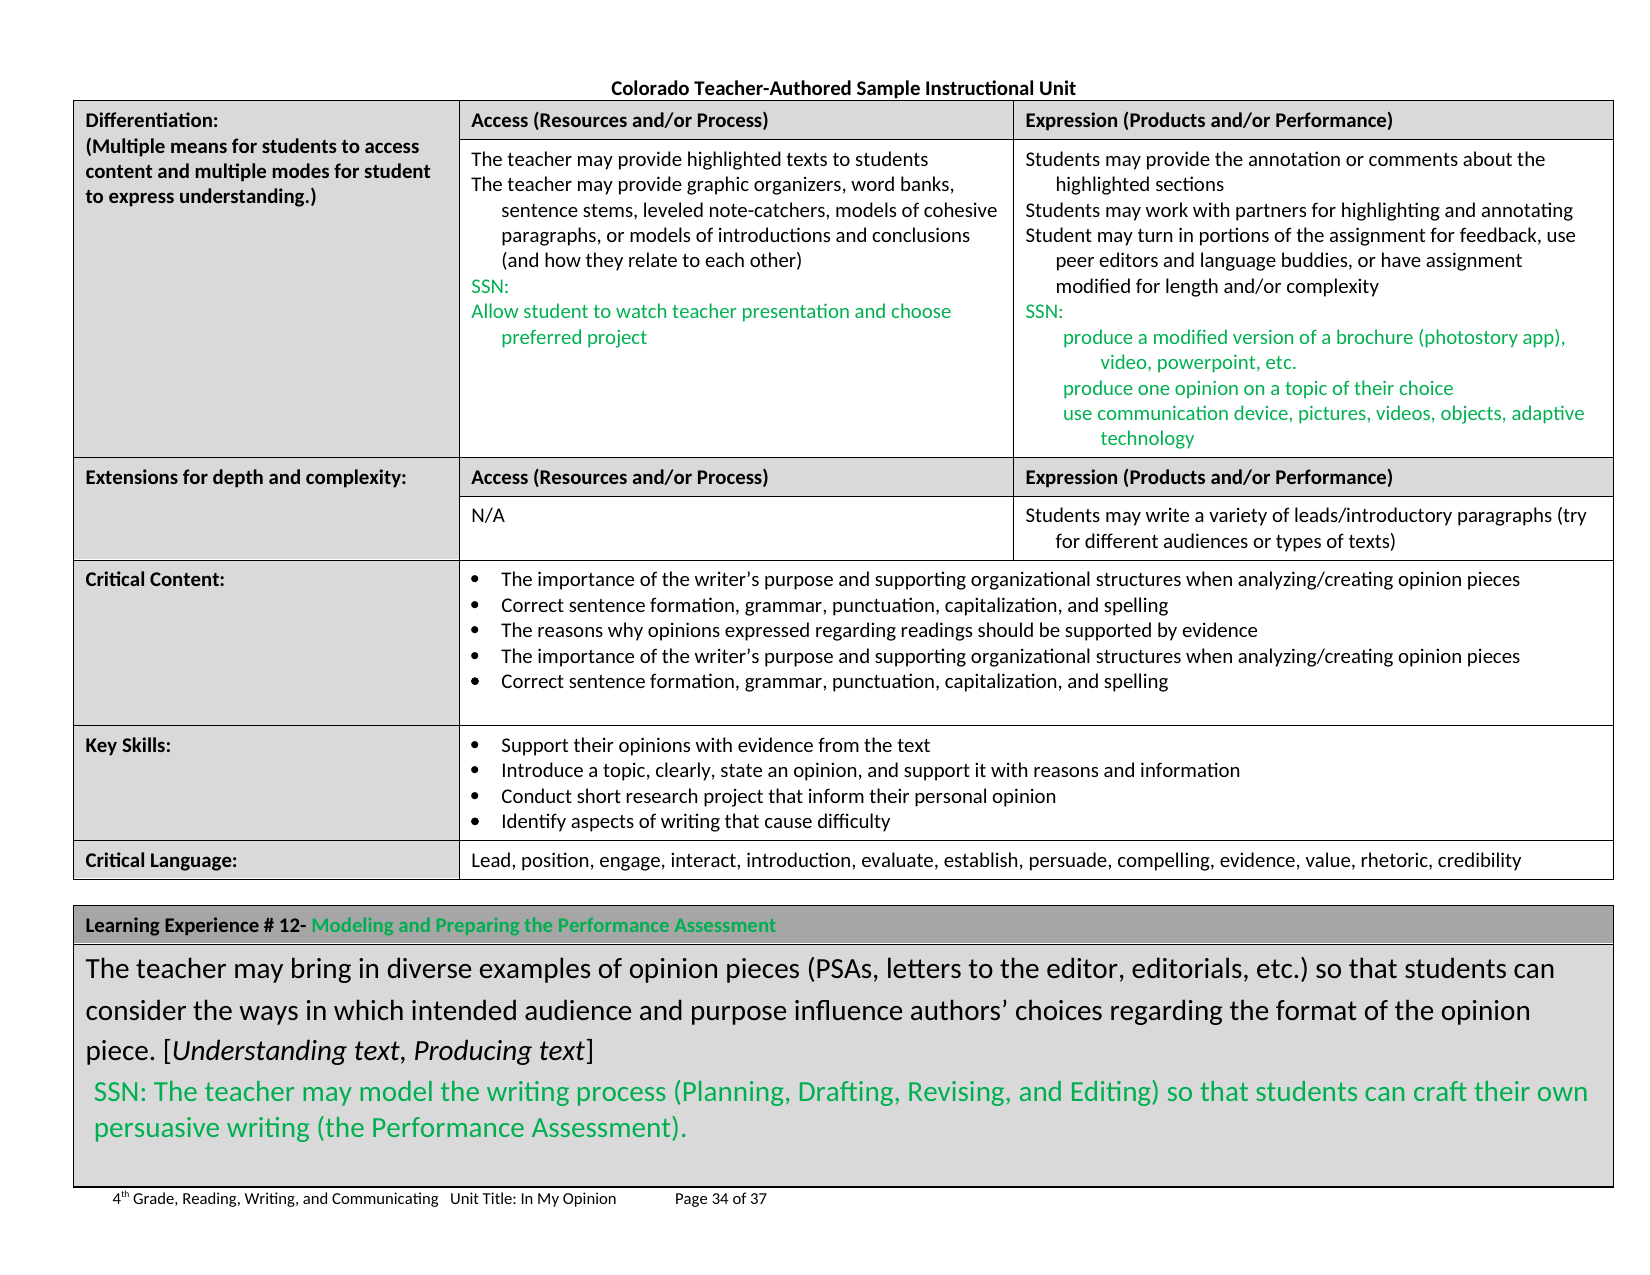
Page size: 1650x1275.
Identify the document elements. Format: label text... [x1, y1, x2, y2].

table_cell The teacher may provide highlighted texts to students The teacher may provide graphic organizers, word banks, sentence stems, leveled note-catchers, models of cohesive paragraphs, or models of introductions and conclusions (and how they relate to each other) SSN: Allow student to watch teacher presentation and choose preferred project [460, 140, 1013, 457]
table_cell Extensions for depth and complexity: [74, 458, 459, 559]
table_cell Lead, position, engage, interact, introduction, evaluate, establish, persuade, compelling, evidence, value, rhetoric, credibility [460, 841, 1613, 878]
table_cell Students may provide the annotation or comments about the highlighted sections Students may work with partners for highlighting and annotating Student may turn in portions of the assignment for feedback, use peer editors and language buddies, or have assignment modified for length and/or complexity SSN: produce a modified version of a brochure (photostory app), video, powerpoint, etc. produce one opinion on a topic of their choice use communication device, pictures, videos, objects, adaptive technology [1014, 140, 1613, 457]
table_cell Critical Content: [74, 561, 459, 725]
table_cell Critical Language: [74, 841, 459, 878]
table_cell N/A [460, 497, 1013, 559]
table_cell Key Skills: [74, 726, 459, 840]
table_cell The importance of the writer’s purpose and supporting organizational structures when analyzing/creating opinion pieces Correct sentence formation, grammar, punctuation, capitalization, and spelling The reasons why opinions expressed regarding readings should be supported by evidence The importance of the writer’s purpose and supporting organizational structures when analyzing/creating opinion pieces Correct sentence formation, grammar, punctuation, capitalization, and spelling [460, 561, 1613, 725]
table_cell Expression (Products and/or Performance) [1014, 458, 1613, 496]
table_cell Support their opinions with evidence from the text Introduce a topic, clearly, state an opinion, and support it with reasons and information Conduct short research project that inform their personal opinion Identify aspects of writing that cause difficulty [460, 726, 1613, 840]
table_cell Students may write a variety of leads/introductory paragraphs (try for different audiences or types of texts) [1014, 497, 1613, 559]
table_cell Expression (Products and/or Performance) [1014, 101, 1613, 139]
table_cell Access (Resources and/or Process) [460, 101, 1013, 139]
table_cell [74, 945, 1613, 1186]
table_cell Differentiation: (Multiple means for students to access content and multiple modes for student to express understanding.) [74, 101, 459, 457]
table_cell Access (Resources and/or Process) [460, 458, 1013, 496]
table_header Learning Experience # 12- Modeling and Preparing the Performance Assessment [74, 906, 1613, 943]
